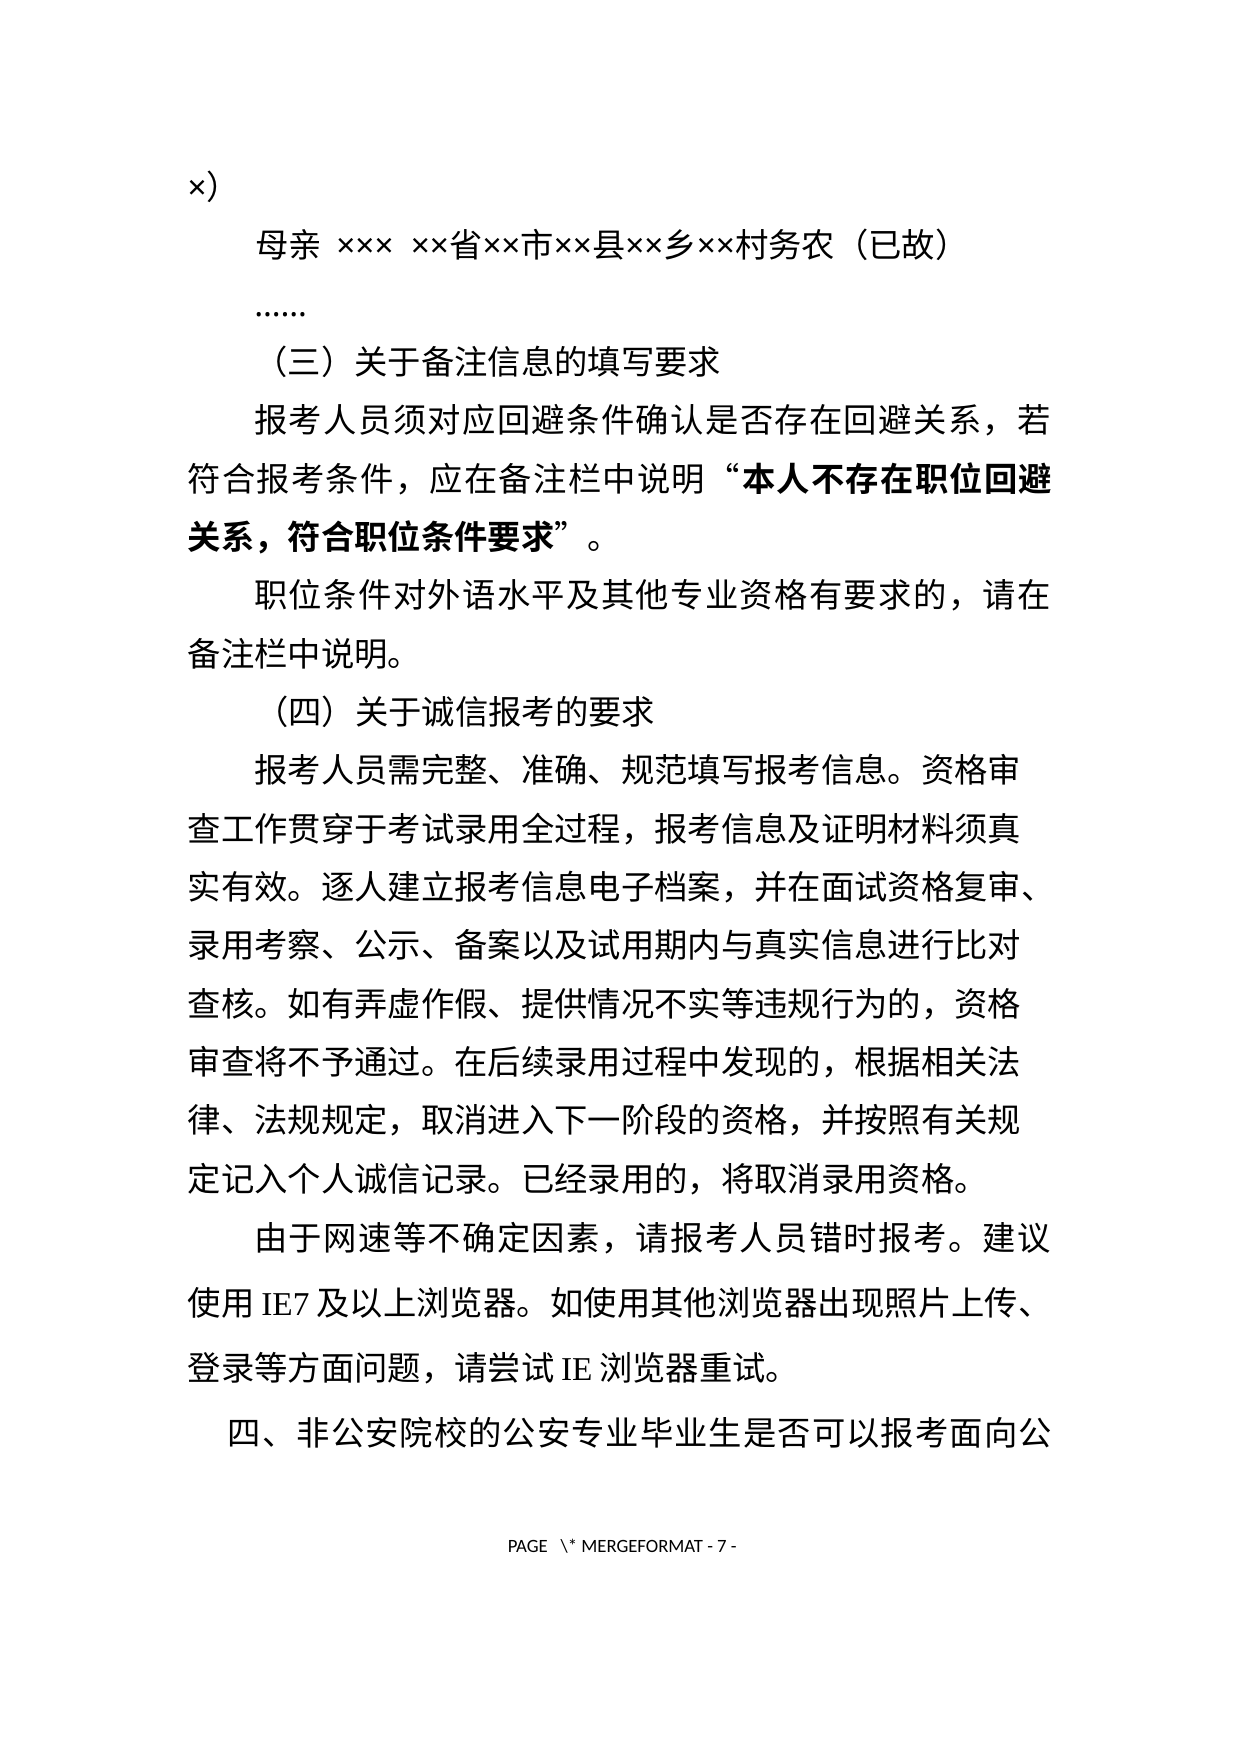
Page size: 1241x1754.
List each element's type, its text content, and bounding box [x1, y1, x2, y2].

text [187, 1398, 1053, 1463]
text …… [187, 269, 1053, 328]
text （三）关于备注信息的填写要求 [187, 328, 1053, 386]
text 由于网速等不确定因素，请报考人员错时报考。建议使用IE7及以上浏览器。如使用其他浏览器出现照片上传、登录等方面问题，请尝试IE浏览器重试。 [187, 1203, 1053, 1398]
text 报考人员须对应回避条件确认是否存在回避关系，若符合报考条件，应在备注栏中说明“本人不存在职位回避关系，符合职位条件要求”。 [187, 386, 1053, 561]
text 职位条件对外语水平及其他专业资格有要求的，请在备注栏中说明。 [187, 561, 1053, 678]
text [187, 153, 1053, 211]
text 报考人员需完整、准确、规范填写报考信息。资格审查工作贯穿于考试录用全过程，报考信息及证明材料须真实有效。逐人建立报考信息电子档案，并在面试资格复审、录用考察、公示、备案以及试用期内与真实信息进行比对查核。如有弄虚作假、提供情况不实等违规行为的，资格审查将不予通过。在后续录用过程中发现的，根据相关法律、法规规定，取消进入下一阶段的资格，并按照有关规定记入个人诚信记录。已经录用的，将取消录用资格。 [187, 736, 1053, 1203]
text （四）关于诚信报考的要求 [187, 678, 1053, 736]
text 母亲 ××× ××省××市××县××乡××村务农（已故） [187, 211, 1053, 269]
